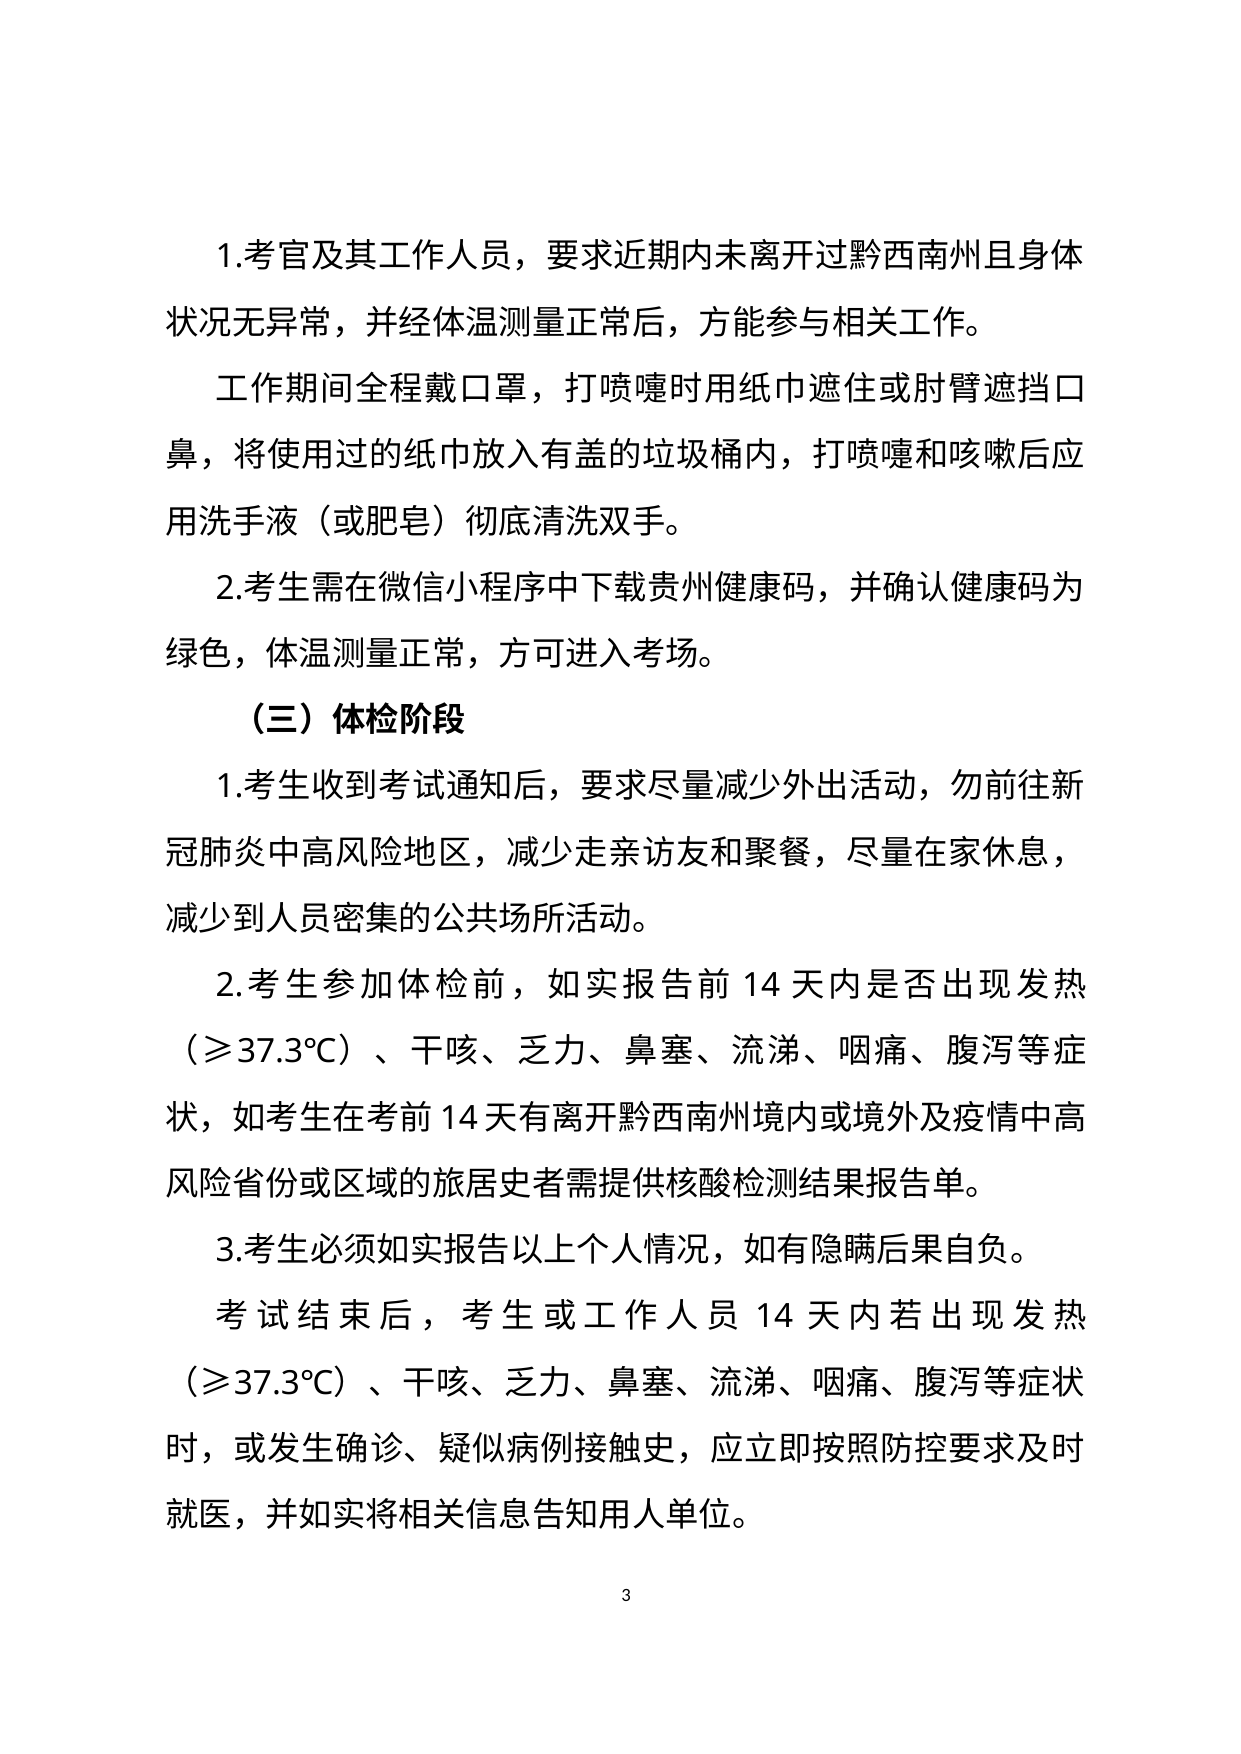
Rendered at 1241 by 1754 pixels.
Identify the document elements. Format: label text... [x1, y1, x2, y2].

text 3.考生必须如实报告以上个人情况，如有隐瞒后果自负。 [165, 1214, 1087, 1280]
text 2.考生参加体检前，如实报告前14天内是否出现发热（≥37.3℃）、干咳、乏力、鼻塞、流涕、咽痛、腹泻等症状，如考生在考前14天有离开黔西南州境内或境外及疫情中高风险省份或区域的旅居史者需提供核酸检测结果报告单。 [165, 949, 1087, 1214]
text 1.考官及其工作人员，要求近期内未离开过黔西南州且身体状况无异常，并经体温测量正常后，方能参与相关工作。 [165, 220, 1087, 353]
text （三）体检阶段 [165, 684, 1087, 750]
text 2.考生需在微信小程序中下载贵州健康码，并确认健康码为绿色，体温测量正常，方可进入考场。 [165, 552, 1087, 684]
text 工作期间全程戴口罩，打喷嚏时用纸巾遮住或肘臂遮挡口鼻，将使用过的纸巾放入有盖的垃圾桶内，打喷嚏和咳嗽后应用洗手液（或肥皂）彻底清洗双手。 [165, 353, 1087, 552]
text 考试结束后，考生或工作人员14天内若出现发热（≥37.3℃）、干咳、乏力、鼻塞、流涕、咽痛、腹泻等症状时，或发生确诊、疑似病例接触史，应立即按照防控要求及时就医，并如实将相关信息告知用人单位。 [165, 1280, 1087, 1545]
text 1.考生收到考试通知后，要求尽量减少外出活动，勿前往新冠肺炎中高风险地区，减少走亲访友和聚餐，尽量在家休息，减少到人员密集的公共场所活动。 [165, 750, 1087, 949]
